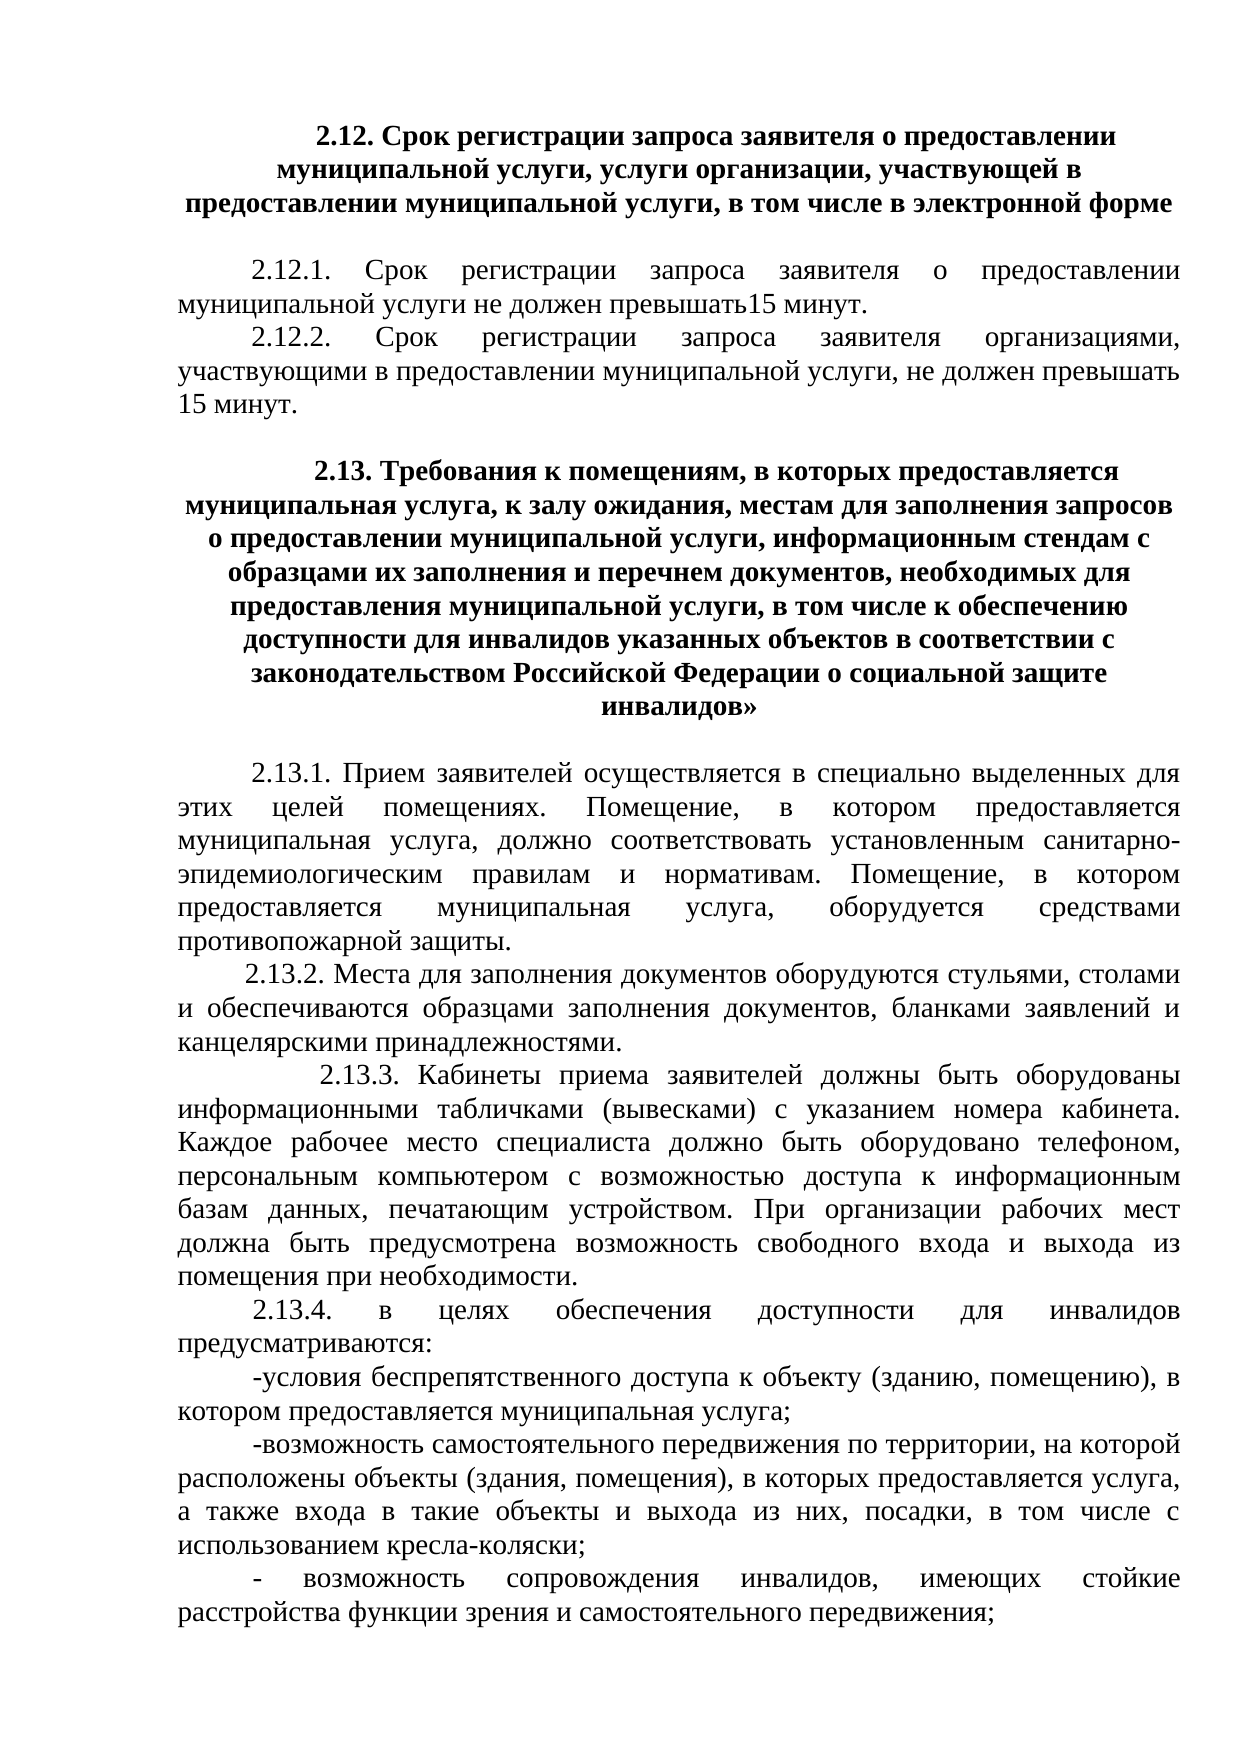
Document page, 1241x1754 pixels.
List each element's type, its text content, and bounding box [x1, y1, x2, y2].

text - возможность сопровождения инвалидов, имеющих стойкие расстройства функции зрения и самостоятельного передвижения; [177, 1560, 1181, 1627]
text 2.13.3. Кабинеты приема заявителей должны быть оборудованы информационными табличками (вывесками) с указанием номера кабинета. Каждое рабочее место специалиста должно быть оборудовано телефоном, персональным компьютером с возможностью доступа к информационным базам данных, печатающим устройством. При организации рабочих мест должна быть предусмотрена возможность свободного входа и выхода из помещения при необходимости. [177, 1057, 1181, 1292]
text -возможность самостоятельного передвижения по территории, на которой расположены объекты (здания, помещения), в которых предоставляется услуга, а также входа в такие объекты и выхода из них, посадки, в том числе с использованием кресла-коляски; [177, 1426, 1181, 1560]
text 2.13.4. в целях обеспечения доступности для инвалидов предусматриваются: [177, 1292, 1181, 1359]
text 2.12.2. Срок регистрации запроса заявителя организациями, участвующими в предоставлении муниципальной услуги, не должен превышать 15 минут. [177, 319, 1181, 420]
text 2.13.1. Прием заявителей осуществляется в специально выделенных для этих целей помещениях. Помещение, в котором предоставляется муниципальная услуга, должно соответствовать установленным санитарно-эпидемиологическим правилам и нормативам. Помещение, в котором предоставляется муниципальная услуга, оборудуется средствами противопожарной защиты. [177, 755, 1181, 957]
text -условия беспрепятственного доступа к объекту (зданию, помещению), в котором предоставляется муниципальная услуга; [177, 1359, 1181, 1426]
text 2.12. Срок регистрации запроса заявителя о предоставлении муниципальной услуги, услуги организации, участвующей в предоставлении муниципальной услуги, в том числе в электронной форме [177, 118, 1181, 219]
text 2.13.2. Места для заполнения документов оборудуются стульями, столами и обеспечиваются образцами заполнения документов, бланками заявлений и канцелярскими принадлежностями. [177, 957, 1181, 1057]
text 2.13. Требования к помещениям, в которых предоставляется муниципальная услуга, к залу ожидания, местам для заполнения запросов о предоставлении муниципальной услуги, информационным стендам с образцами их заполнения и перечнем документов, необходимых для предоставления муниципальной услуги, в том числе к обеспечению доступности для инвалидов указанных объектов в соответствии с законодательством Российской Федерации о социальной защите инвалидов» [177, 453, 1181, 722]
text 2.12.1. Срок регистрации запроса заявителя о предоставлении муниципальной услуги не должен превышать15 минут. [177, 252, 1181, 319]
